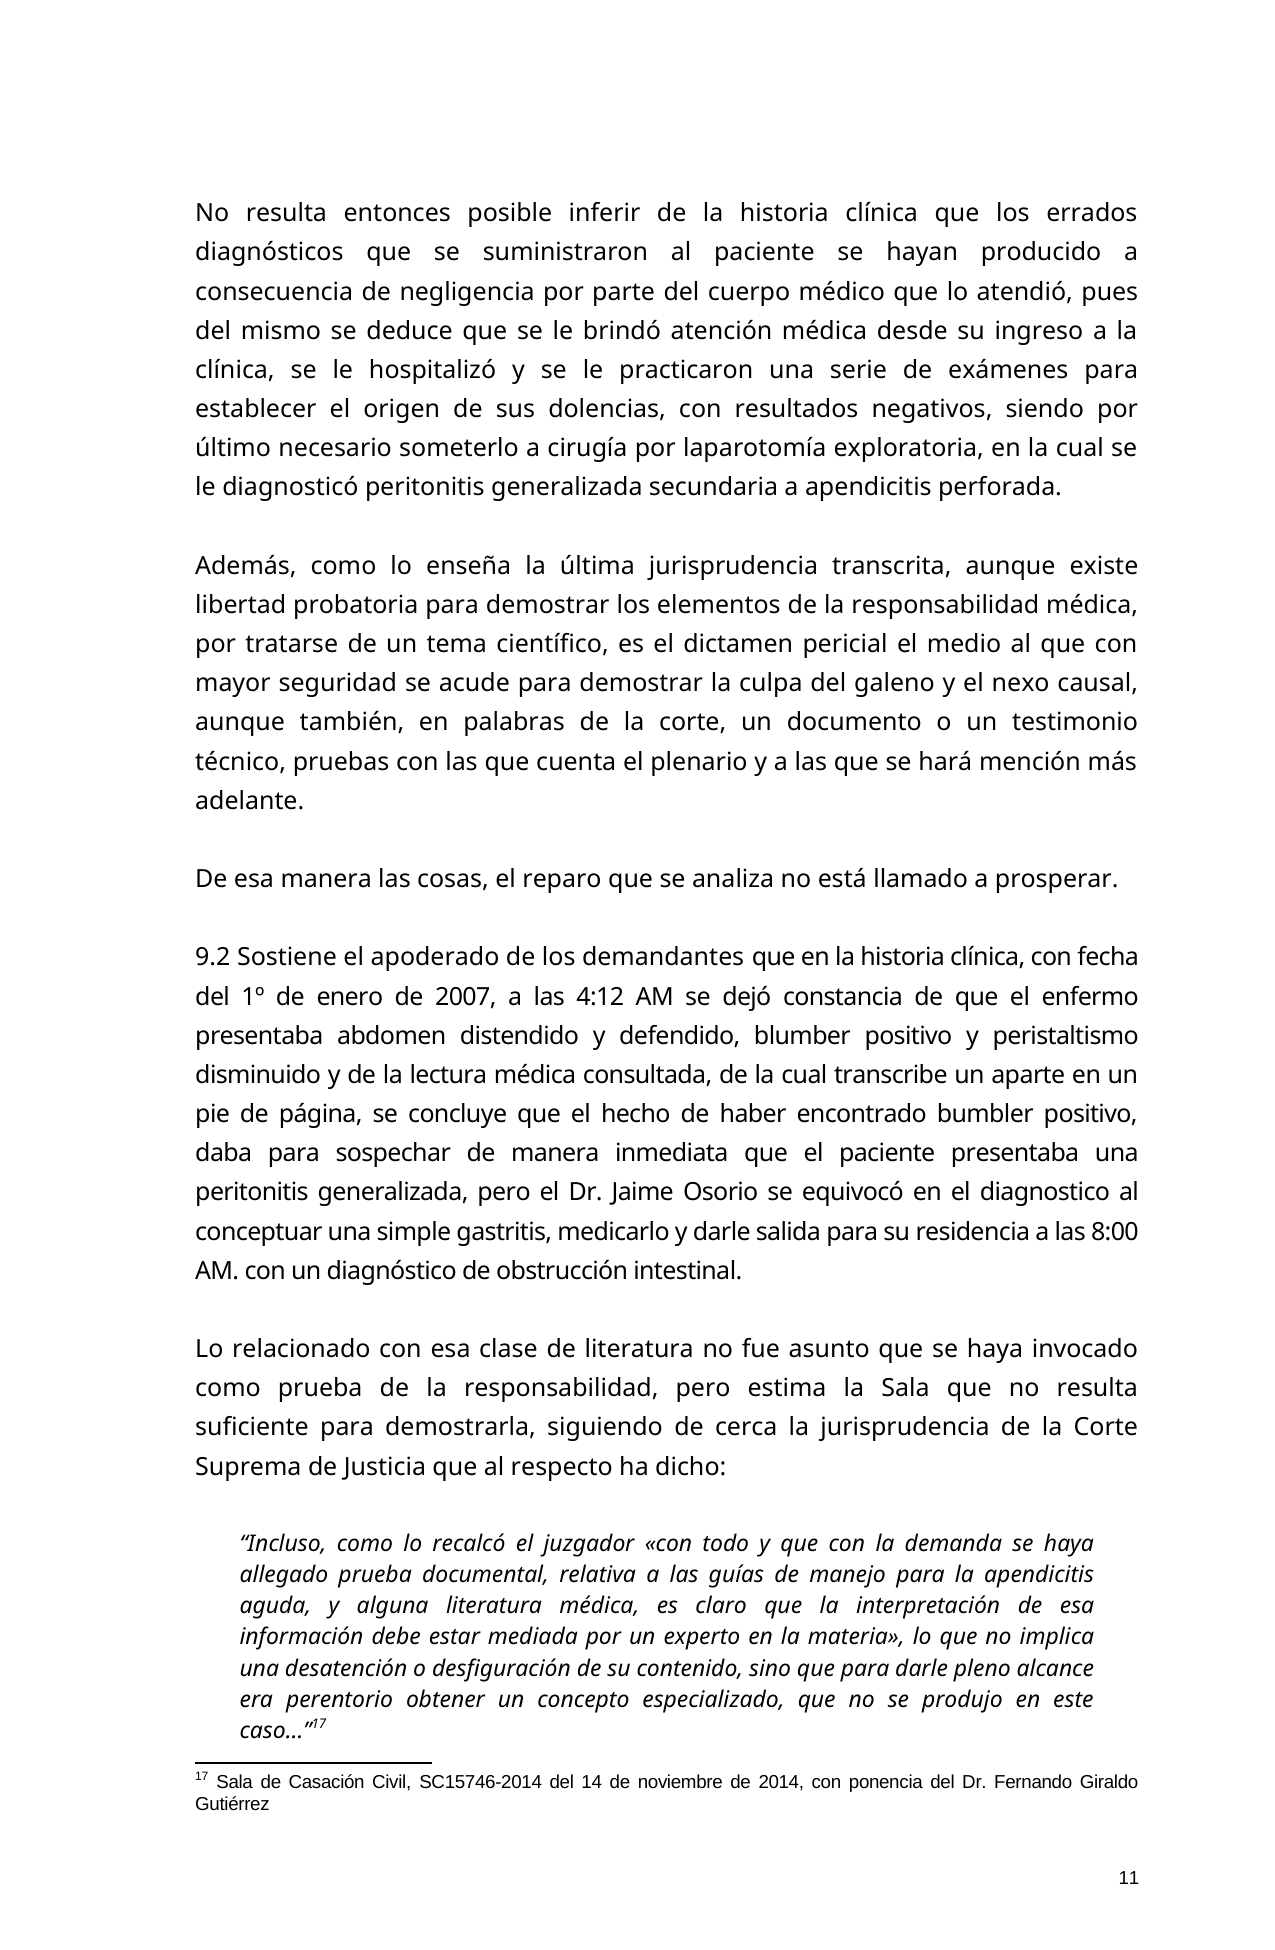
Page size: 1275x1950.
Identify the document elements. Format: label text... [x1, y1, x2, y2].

text 9.2 Sostiene el apoderado de los demandantes que en la historia clínica, con fecha del 1º de enero de 2007, a las 4:12 AM se dejó constancia de que el enfermo presentaba abdomen distendido y defendido, blumber positivo y peristaltismo disminuido y de la lectura médica consultada, de la cual transcribe un aparte en un pie de página, se concluye que el hecho de haber encontrado bumbler positivo, daba para sospechar de manera inmediata que el paciente presentaba una peritonitis generalizada, pero el Dr. Jaime Osorio se equivocó en el diagnostico al conceptuar una simple gastritis, medicarlo y darle salida para su residencia a las 8:00 AM. con un diagnóstico de obstrucción intestinal. [195, 939, 1139, 1286]
text No resulta entonces posible inferir de la historia clínica que los errados diagnósticos que se suministraron al paciente se hayan producido a consecuencia de negligencia por parte del cuerpo médico que lo atendió, pues del mismo se deduce que se le brindó atención médica desde su ingreso a la clínica, se le hospitalizó y se le practicaron una serie de exámenes para establecer el origen de sus dolencias, con resultados negativos, siendo por último necesario someterlo a cirugía por laparotomía exploratoria, en la cual se le diagnosticó peritonitis generalizada secundaria a apendicitis perforada. [195, 195, 1139, 503]
text De esa manera las cosas, el reparo que se analiza no está llamado a prosperar. [195, 861, 1139, 895]
text “Incluso, como lo recalcó el juzgador «con todo y que con la demanda se haya allegado prueba documental, relativa a las guías de manejo para la apendicitis aguda, y alguna literatura médica, es claro que la interpretación de esa información debe estar mediada por un experto en la materia», lo que no implica una desatención o desfiguración de su contenido, sino que para darle pleno alcance era perentorio obtener un concepto especializado, que no se produjo en este caso…” [239, 1527, 1095, 1745]
text Además, como lo enseña la última jurisprudencia transcrita, aunque existe libertad probatoria para demostrar los elementos de la responsabilidad médica, por tratarse de un tema científico, es el dictamen pericial el medio al que con mayor seguridad se acude para demostrar la culpa del galeno y el nexo causal, aunque también, en palabras de la corte, un documento o un testimonio técnico, pruebas con las que cuenta el plenario y a las que se hará mención más adelante. [195, 547, 1139, 816]
text Lo relacionado con esa clase de literatura no fue asunto que se haya invocado como prueba de la responsabilidad, pero estima la Sala que no resulta suficiente para demostrarla, siguiendo de cerca la jurisprudencia de la Corte Suprema de Justicia que al respecto ha dicho: [195, 1331, 1139, 1482]
